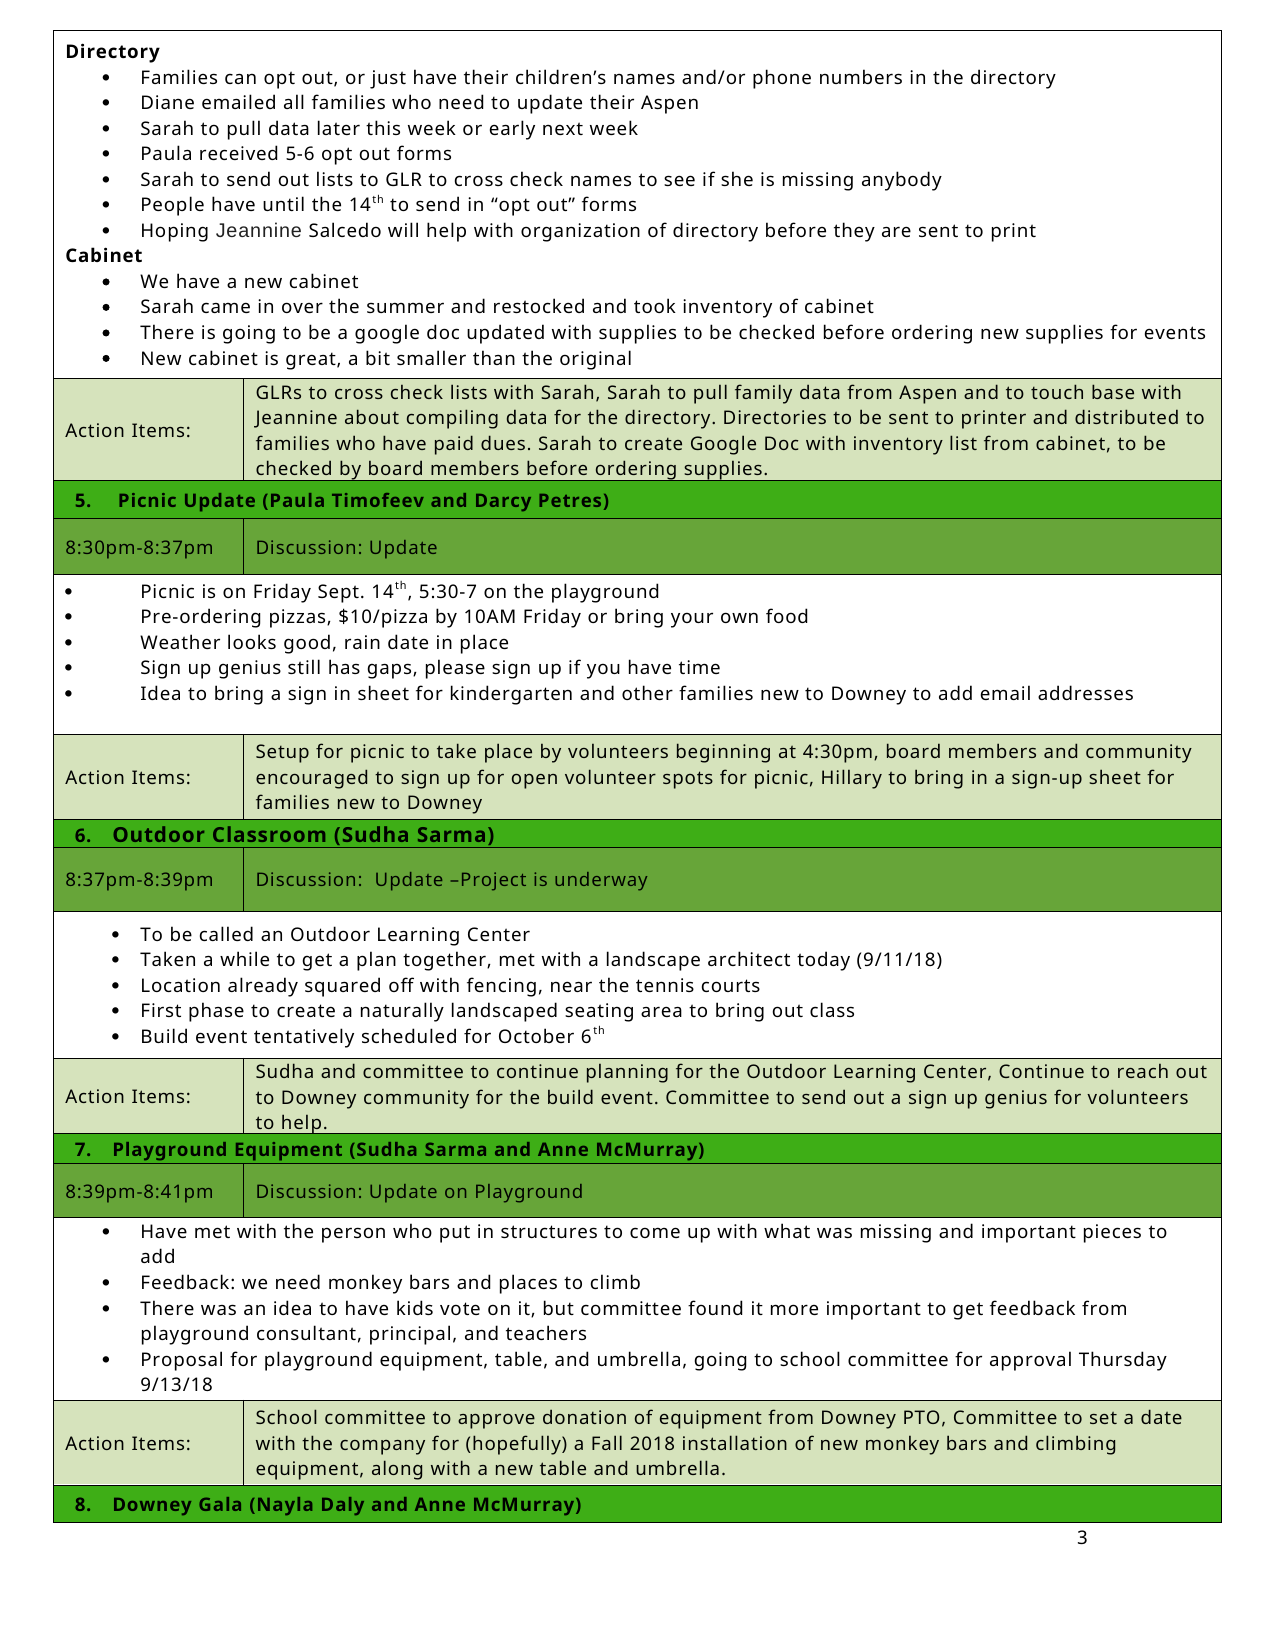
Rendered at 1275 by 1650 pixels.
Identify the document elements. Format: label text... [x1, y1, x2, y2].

table_cell Picnic is on Friday Sept. 14th, 5:30-7 on the playground Pre-ordering pizzas, $10/pizza by 10AM Friday or bring your own food Weather looks good, rain date in place Sign up genius still has gaps, please sign up if you have time Idea to bring a sign in sheet for kindergarten and other families new to Downey to add email addresses [54, 575, 1221, 734]
table_cell Discussion: Update –Project is underway [244, 848, 1221, 911]
table_cell Action Items: [54, 379, 243, 480]
table_cell Action Items: [54, 735, 243, 819]
table_cell Playground Equipment (Sudha Sarma and Anne McMurray) [54, 1134, 1221, 1163]
table_cell GLRs to cross check lists with Sarah, Sarah to pull family data from Aspen and to touch base with Jeannine about compiling data for the directory. Directories to be sent to printer and distributed to families who have paid dues. Sarah to create Google Doc with inventory list from cabinet, to be checked by board members before ordering supplies. [244, 379, 1221, 480]
table_cell Directory Families can opt out, or just have their children’s names and/or phone numbers in the directory Diane emailed all families who need to update their Aspen Sarah to pull data later this week or early next week Paula received 5-6 opt out forms Sarah to send out lists to GLR to cross check names to see if she is missing anybody People have until the 14th to send in “opt out” forms Hoping Jeannine Salcedo will help with organization of directory before they are sent to print Cabinet We have a new cabinet Sarah came in over the summer and restocked and took inventory of cabinet There is going to be a google doc updated with supplies to be checked before ordering new supplies for events New cabinet is great, a bit smaller than the original [54, 31, 1221, 378]
table_cell Action Items: [54, 1059, 243, 1133]
table_cell Outdoor Classroom (Sudha Sarma) [54, 820, 1221, 847]
table_cell Sudha and committee to continue planning for the Outdoor Learning Center, Continue to reach out to Downey community for the build event. Committee to send out a sign up genius for volunteers to help. [244, 1059, 1221, 1133]
table_cell 8:30pm-8:37pm [54, 519, 243, 574]
table_cell School committee to approve donation of equipment from Downey PTO, Committee to set a date with the company for (hopefully) a Fall 2018 installation of new monkey bars and climbing equipment, along with a new table and umbrella. [244, 1401, 1221, 1484]
table_cell Action Items: [54, 1401, 243, 1484]
table_cell Have met with the person who put in structures to come up with what was missing and important pieces to add Feedback: we need monkey bars and places to climb There was an idea to have kids vote on it, but committee found it more important to get feedback from playground consultant, principal, and teachers Proposal for playground equipment, table, and umbrella, going to school committee for approval Thursday 9/13/18 Being viewed as a gift with a large sum of money, school committee has to approve Hopefully equipment to be delivered and installed this fall 2018 [54, 1218, 1221, 1399]
table_cell 8:37pm-8:39pm [54, 848, 243, 911]
table_cell 8:39pm-8:41pm [54, 1164, 243, 1217]
table_cell Downey Gala (Nayla Daly and Anne McMurray) [54, 1486, 1221, 1522]
table_cell To be called an Outdoor Learning Center Taken a while to get a plan together, met with a landscape architect today (9/11/18) Location already squared off with fencing, near the tennis courts First phase to create a naturally landscaped seating area to bring out class Build event tentatively scheduled for October 6th [54, 912, 1221, 1058]
table_cell Setup for picnic to take place by volunteers beginning at 4:30pm, board members and community encouraged to sign up for open volunteer spots for picnic, Hillary to bring in a sign-up sheet for families new to Downey [244, 735, 1221, 819]
table_cell Discussion: Update on Playground [244, 1164, 1221, 1217]
table_cell [54, 481, 1221, 518]
table_cell Discussion: Update [244, 519, 1221, 574]
